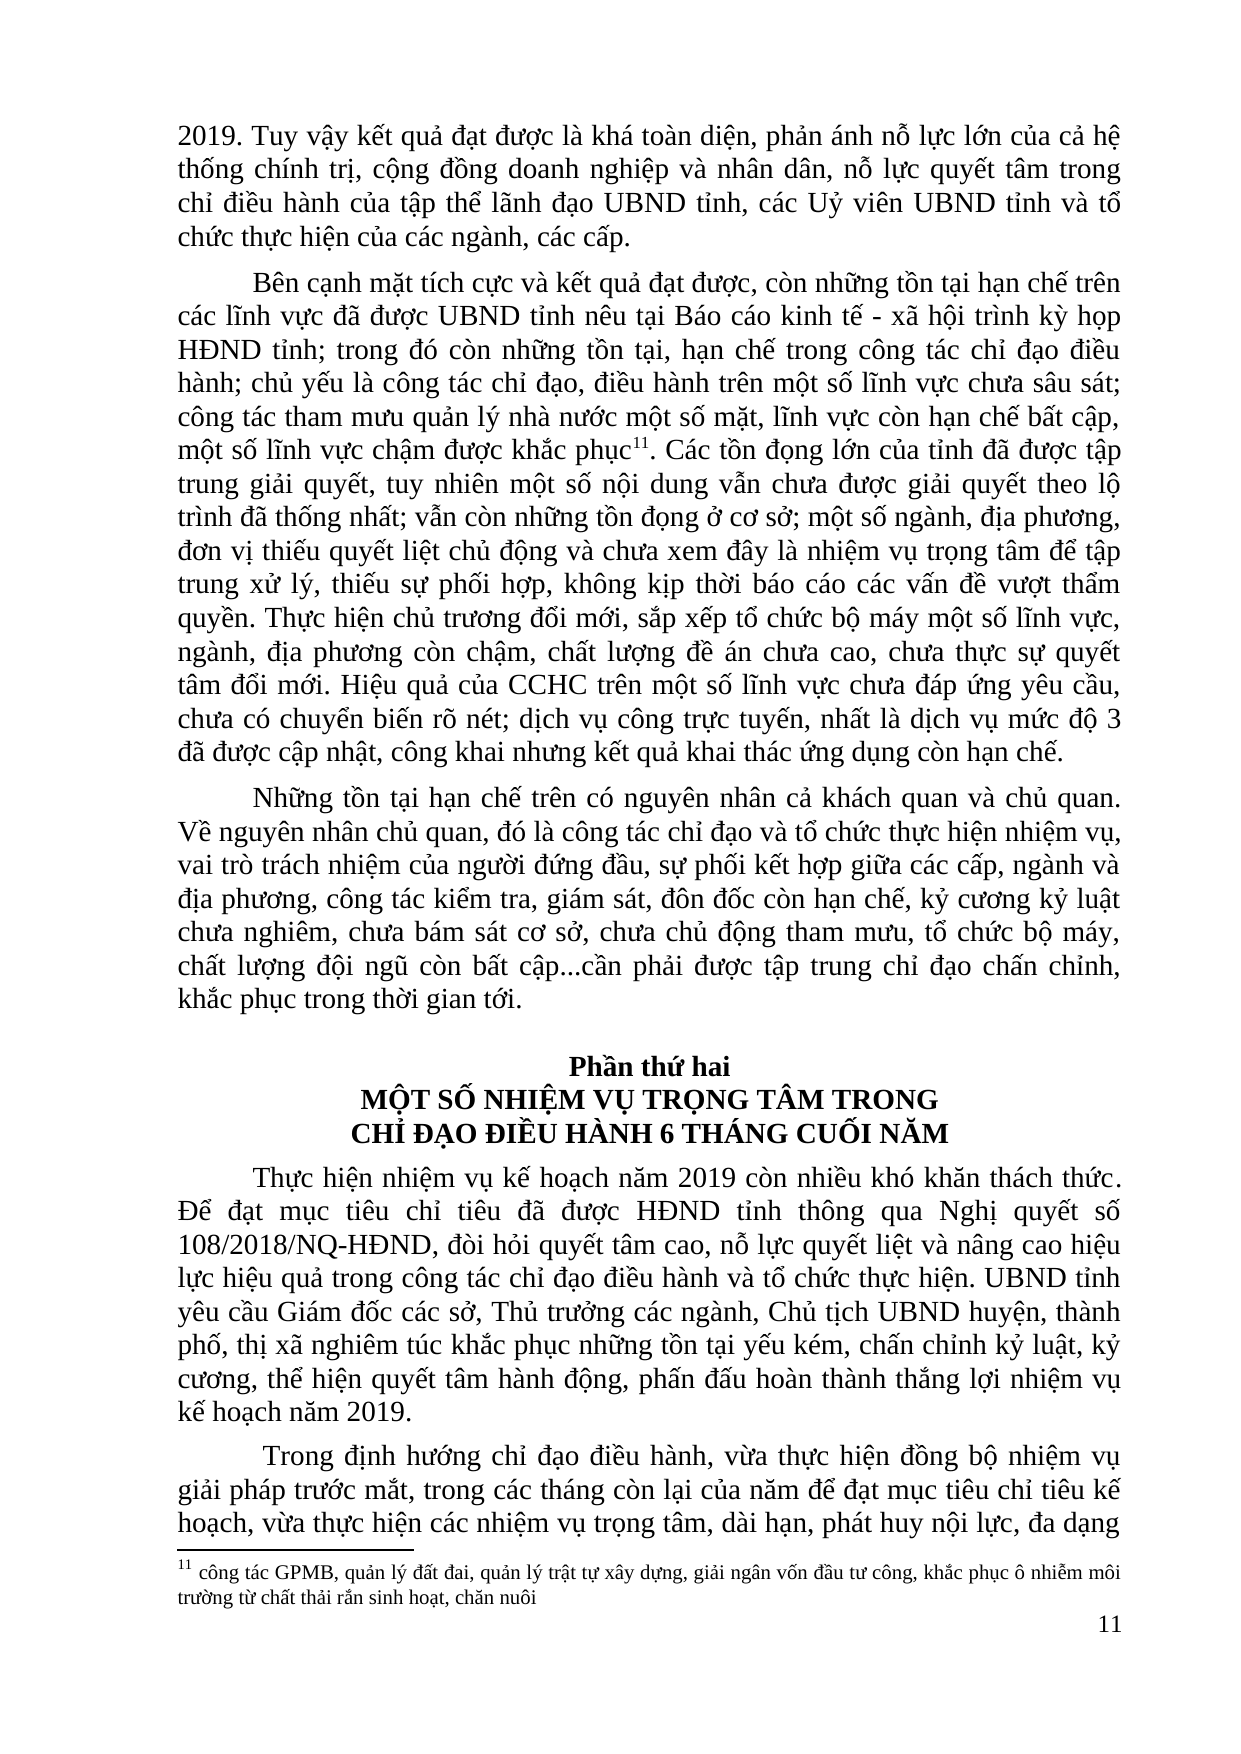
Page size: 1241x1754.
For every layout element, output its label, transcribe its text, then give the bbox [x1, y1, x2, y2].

text CHỈ ĐẠO ĐIỀU HÀNH 6 THÁNG CUỐI NĂM [177, 1116, 1122, 1149]
text Thực hiện nhiệm vụ kế hoạch năm 2019 còn nhiều khó khăn thách thức. Để đạt mục tiêu chỉ tiêu đã được HĐND tỉnh thông qua Nghị quyết số 108/2018/NQ-HĐND, đòi hỏi quyết tâm cao, nỗ lực quyết liệt và nâng cao hiệu lực hiệu quả trong công tác chỉ đạo điều hành và tổ chức thực hiện. UBND tỉnh yêu cầu Giám đốc các sở, Thủ trưởng các ngành, Chủ tịch UBND huyện, thành phố, thị xã nghiêm túc khắc phục những tồn tại yếu kém, chấn chỉnh kỷ luật, kỷ cương, thể hiện quyết tâm hành động, phấn đấu hoàn thành thắng lợi nhiệm vụ kế hoạch năm 2019. [177, 1160, 1122, 1428]
text Những tồn tại hạn chế trên có nguyên nhân cả khách quan và chủ quan. Về nguyên nhân chủ quan, đó là công tác chỉ đạo và tổ chức thực hiện nhiệm vụ, vai trò trách nhiệm của người đứng đầu, sự phối kết hợp giữa các cấp, ngành và địa phương, công tác kiểm tra, giám sát, đôn đốc còn hạn chế, kỷ cương kỷ luật chưa nghiêm, chưa bám sát cơ sở, chưa chủ động tham mưu, tổ chức bộ máy, chất lượng đội ngũ còn bất cập...cần phải được tập trung chỉ đạo chấn chỉnh, khắc phục trong thời gian tới. [177, 780, 1122, 1015]
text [177, 118, 1122, 252]
text MỘT SỐ NHIỆM VỤ TRỌNG TÂM TRONG [177, 1082, 1122, 1116]
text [177, 1438, 1122, 1539]
text Phần thứ hai [177, 1049, 1122, 1082]
text Bên cạnh mặt tích cực và kết quả đạt được, còn những tồn tại hạn chế trên các lĩnh vực đã được UBND tỉnh nêu tại Báo cáo kinh tế - xã hội trình kỳ họp HĐND tỉnh; trong đó còn những tồn tại, hạn chế trong công tác chỉ đạo điều hành; chủ yếu là công tác chỉ đạo, điều hành trên một số lĩnh vực chưa sâu sát; công tác tham mưu quản lý nhà nước một số mặt, lĩnh vực còn hạn chế bất cập, một số lĩnh vực chậm được khắc phục. Các tồn đọng lớn của tỉnh đã được tập trung giải quyết, tuy nhiên một số nội dung vẫn chưa được giải quyết theo lộ trình đã thống nhất; vẫn còn những tồn đọng ở cơ sở; một số ngành, địa phương, đơn vị thiếu quyết liệt chủ động và chưa xem đây là nhiệm vụ trọng tâm để tập trung xử lý, thiếu sự phối hợp, không kịp thời báo cáo các vấn đề vượt thẩm quyền. Thực hiện chủ trương đổi mới, sắp xếp tổ chức bộ máy một số lĩnh vực, ngành, địa phương còn chậm, chất lượng đề án chưa cao, chưa thực sự quyết tâm đổi mới. Hiệu quả của CCHC trên một số lĩnh vực chưa đáp ứng yêu cầu, chưa có chuyển biến rõ nét; dịch vụ công trực tuyến, nhất là dịch vụ mức độ 3 đã được cập nhật, công khai nhưng kết quả khai thác ứng dụng còn hạn chế. [177, 265, 1122, 768]
